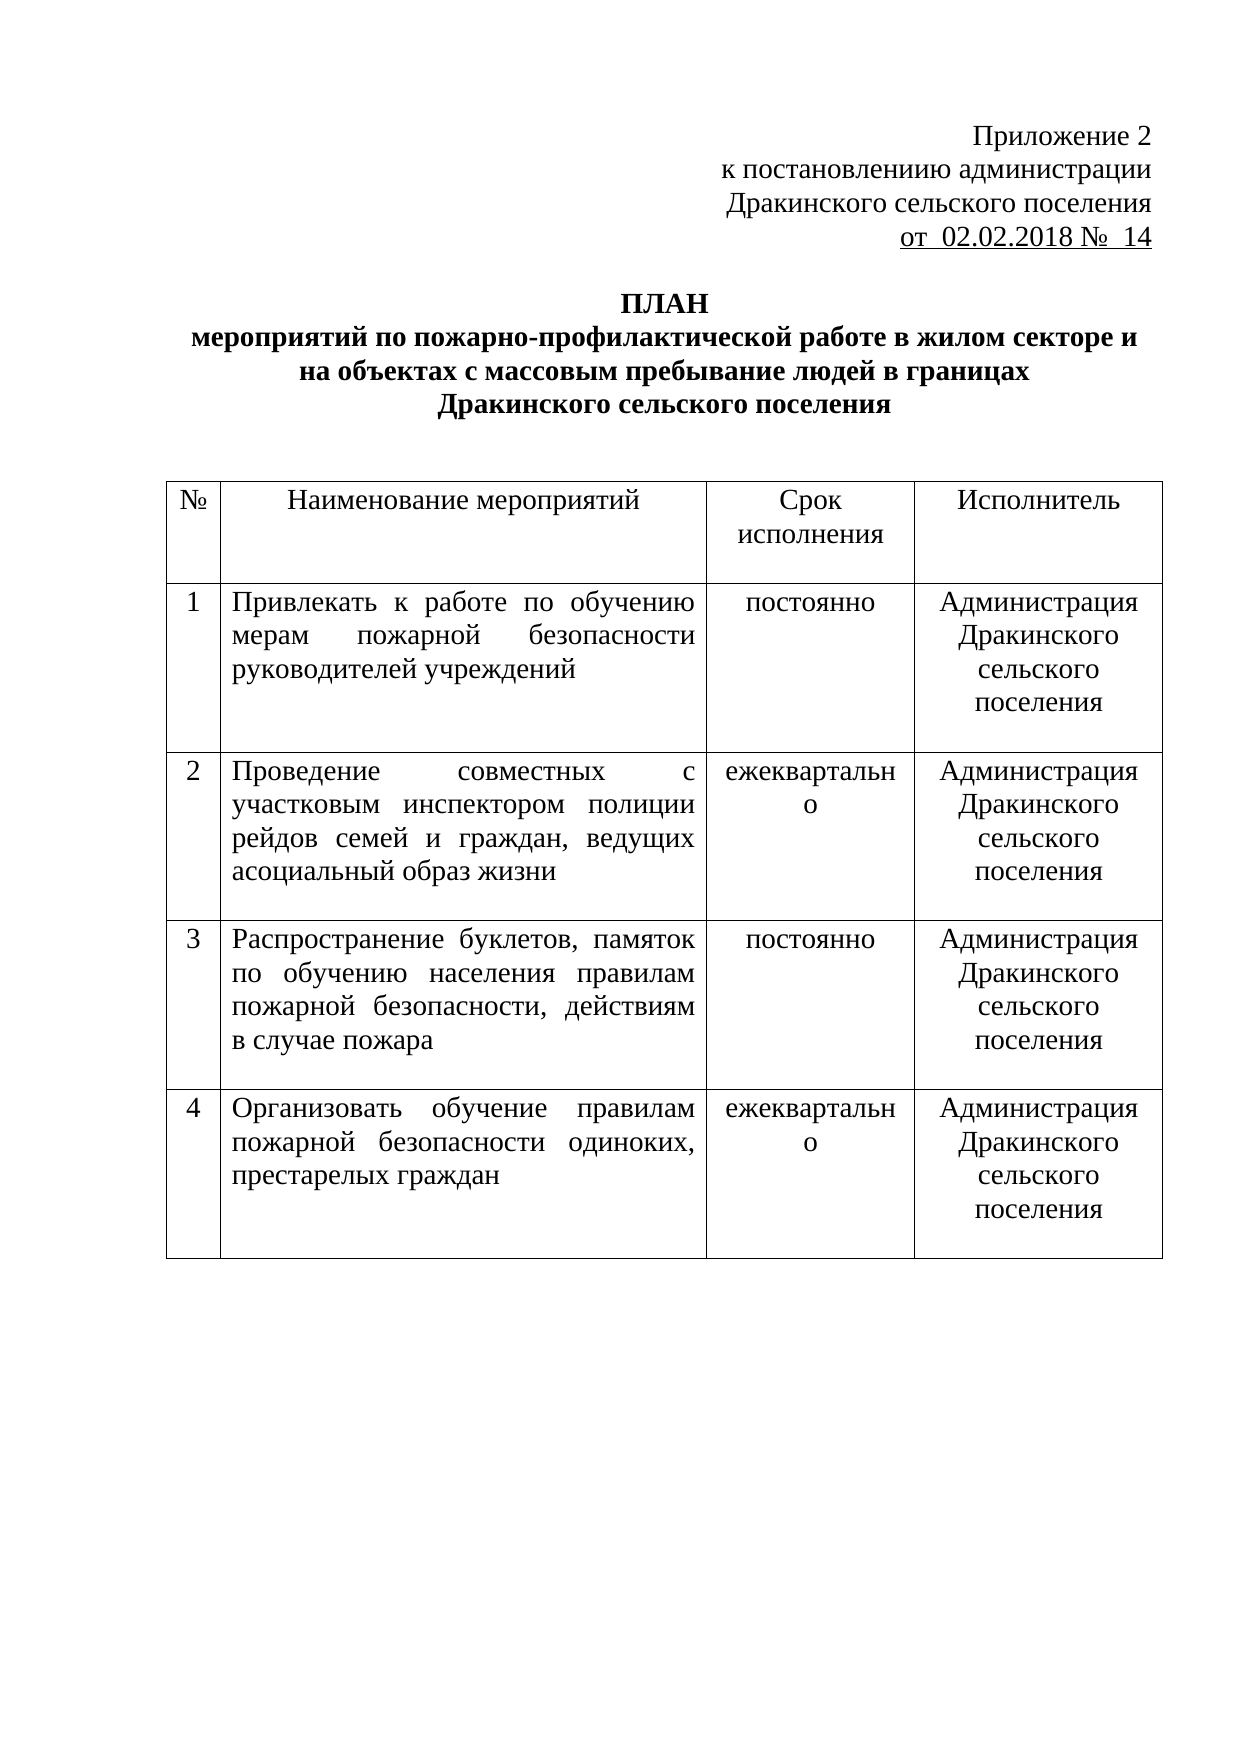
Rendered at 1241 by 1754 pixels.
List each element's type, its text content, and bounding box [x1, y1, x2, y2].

table_cell ежеквартально [707, 753, 914, 920]
table_cell постоянно [707, 584, 914, 752]
table_header Наименование мероприятий [221, 482, 706, 583]
text Приложение 2 [693, 118, 1152, 152]
text ПЛАН [177, 286, 1152, 319]
table_cell Администрация Дракинского сельского поселения [915, 584, 1162, 752]
text мероприятий по пожарно-профилактической работе в жилом секторе и на объектах с массовым пребывание людей в границах [177, 319, 1152, 386]
text Дракинского сельского поселения [177, 386, 1152, 420]
table_header Исполнитель [915, 482, 1162, 583]
table_cell 2 [167, 753, 220, 920]
table_cell 1 [167, 584, 220, 752]
table_cell Администрация Дракинского сельского поселения [915, 921, 1162, 1089]
table_cell Распространение буклетов, памяток по обучению населения правилам пожарной безопасности, действиям в случае пожара [221, 921, 706, 1089]
table_cell Проведение совместных с участковым инспектором полиции рейдов семей и граждан, ведущих асоциальный образ жизни [221, 753, 706, 920]
table_cell ежеквартально [707, 1090, 914, 1258]
table_header Срок исполнения [707, 482, 914, 583]
table_cell Привлекать к работе по обучению мерам пожарной безопасности руководителей учреждений [221, 584, 706, 752]
table_header № [167, 482, 220, 583]
table_cell Администрация Дракинского сельского поселения [915, 753, 1162, 920]
table_cell 4 [167, 1090, 220, 1258]
text к постановлениию администрации Дракинского сельского поселения [693, 152, 1152, 219]
table_cell постоянно [707, 921, 914, 1089]
text от 02.02.2018 № 14 [693, 219, 1152, 252]
table_cell 3 [167, 921, 220, 1089]
table_cell Администрация Дракинского сельского поселения [915, 1090, 1162, 1258]
table_cell Организовать обучение правилам пожарной безопасности одиноких, престарелых граждан [221, 1090, 706, 1258]
